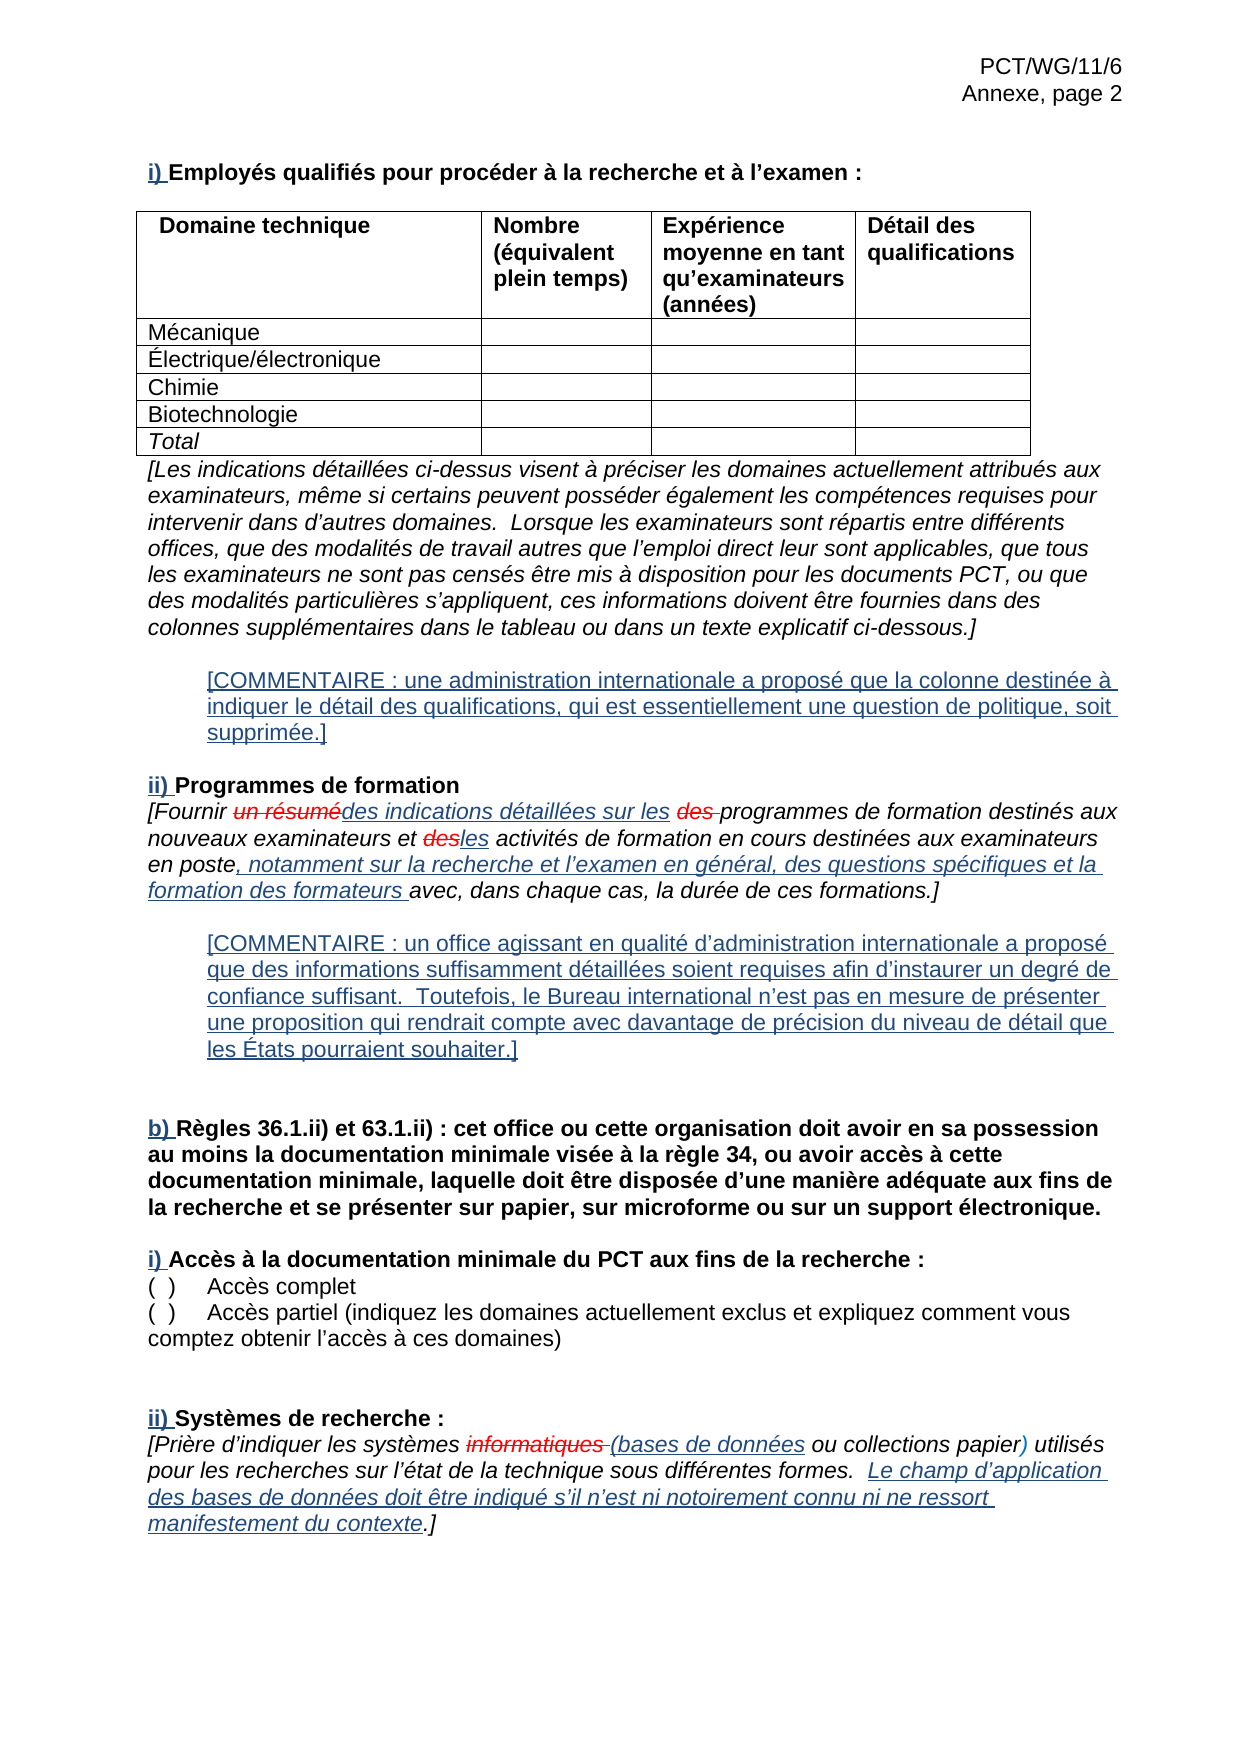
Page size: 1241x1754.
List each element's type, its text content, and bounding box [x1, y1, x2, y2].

text [COMMENTAIRE : un office agissant en qualité d’administration internationale a proposé que des informations suffisamment détaillées soient requises afin d’instaurer un degré de confiance suffisant. Toutefois, le Bureau international n’est pas en mesure de présenter une proposition qui rendrait compte avec davantage de précision du niveau de détail que les États pourraient souhaiter.] [207, 930, 1122, 1062]
table_cell [482, 401, 651, 427]
text [Les indications détaillées ci-dessus visent à préciser les domaines actuellement attribués aux examinateurs, même si certains peuvent posséder également les compétences requises pour intervenir dans d’autres domaines. Lorsque les examinateurs sont répartis entre différents offices, que des modalités de travail autres que l’emploi direct leur sont applicables, que tous les examinateurs ne sont pas censés être mis à disposition pour les documents PCT, ou que des modalités particulières s’appliquent, ces informations doivent être fournies dans des colonnes supplémentaires dans le tableau ou dans un texte explicatif ci-dessous.] [148, 456, 1122, 640]
table_cell [856, 319, 1030, 345]
text [Prière d’indiquer les systèmes informatiques (bases de données ou collections papier) utilisés pour les recherches sur l’état de la technique sous différentes formes. Le champ d’application des bases de données doit être indiqué s’il n’est ni notoirement connu ni ne ressort manifestement du contexte.] [148, 1431, 1122, 1536]
text ii) Systèmes de recherche : [148, 1404, 1122, 1431]
text i) Accès à la documentation minimale du PCT aux fins de la recherche : [148, 1246, 1122, 1273]
table_cell Mécanique [137, 319, 481, 345]
text ( ) Accès complet [148, 1273, 1122, 1299]
table_cell [652, 428, 855, 455]
table_cell Chimie [137, 374, 481, 400]
table_header Expérience moyenne en tant qu’examinateurs (années) [652, 212, 855, 318]
table_cell [652, 346, 855, 372]
table_cell [482, 319, 651, 345]
table_cell Total [137, 428, 481, 455]
table_cell Biotechnologie [137, 401, 481, 427]
table_cell [652, 401, 855, 427]
table_cell [482, 346, 651, 372]
table_cell [652, 319, 855, 345]
text b) Règles 36.1.ii) et 63.1.ii) : cet office ou cette organisation doit avoir en sa possession au moins la documentation minimale visée à la règle 34, ou avoir accès à cette documentation minimale, laquelle doit être disposée d’une manière adéquate aux fins de la recherche et se présenter sur papier, sur microforme ou sur un support électronique. [148, 1114, 1122, 1220]
table_cell [482, 428, 651, 455]
table_cell [856, 428, 1030, 455]
table_cell [856, 401, 1030, 427]
text [COMMENTAIRE : une administration internationale a proposé que la colonne destinée à indiquer le détail des qualifications, qui est essentiellement une question de politique, soit supprimée.] [207, 667, 1122, 746]
table_cell [652, 374, 855, 400]
table_header Nombre (équivalent plein temps) [482, 212, 651, 318]
text [Fournir un résumédes indications détaillées sur les des programmes de formation destinés aux nouveaux examinateurs et desles activités de formation en cours destinées aux examinateurs en poste, notamment sur la recherche et l’examen en général, des questions spécifiques et la formation des formateurs avec, dans chaque cas, la durée de ces formations.] [148, 798, 1122, 904]
table_cell [482, 374, 651, 400]
table_cell [856, 346, 1030, 372]
table_cell [856, 374, 1030, 400]
table_cell Électrique/électronique [137, 346, 481, 372]
table_header [137, 212, 481, 318]
text ii) Programmes de formation [148, 772, 1122, 798]
text i) Employés qualifiés pour procéder à la recherche et à l’examen : [148, 158, 1122, 185]
text ( ) Accès partiel (indiquez les domaines actuellement exclus et expliquez comment vous comptez obtenir l’accès à ces domaines) [148, 1299, 1122, 1352]
table_header Détail des qualifications [856, 212, 1030, 318]
